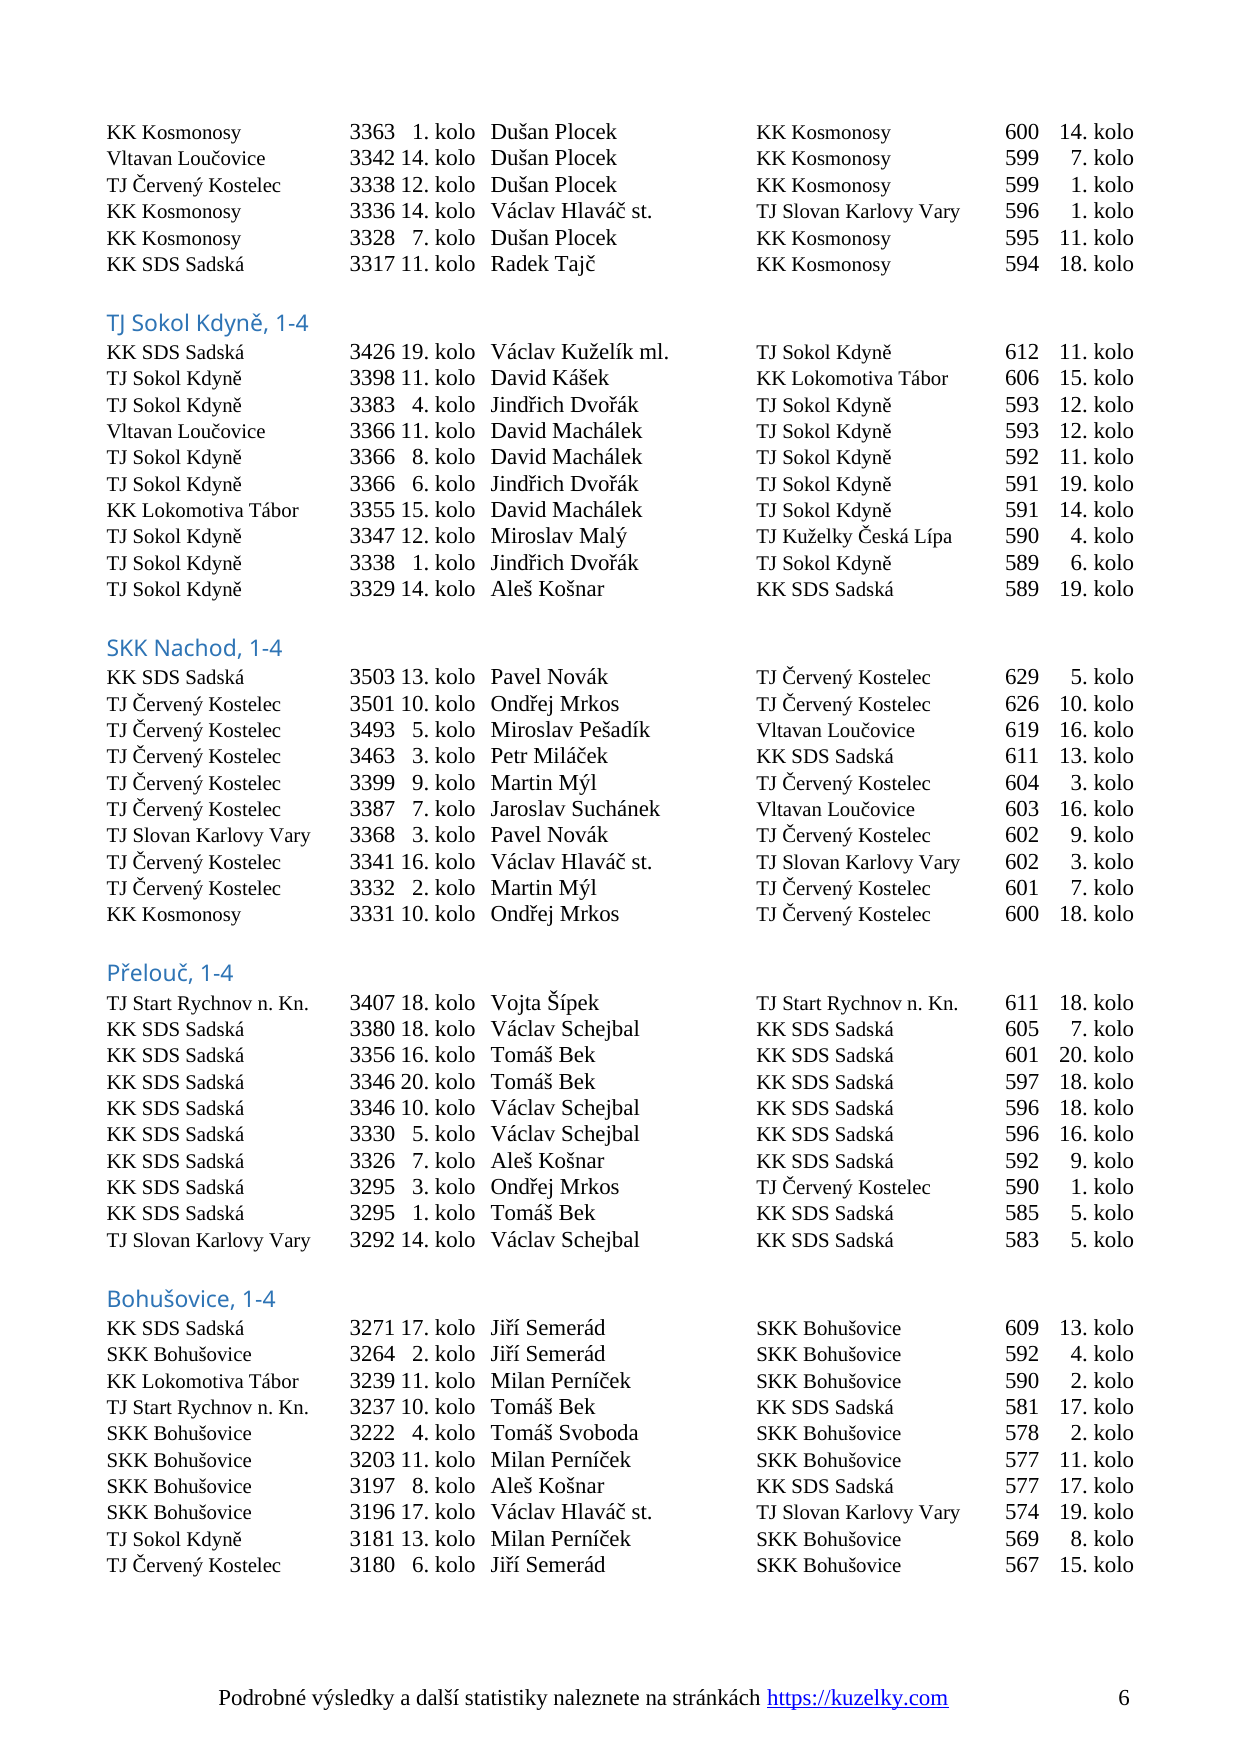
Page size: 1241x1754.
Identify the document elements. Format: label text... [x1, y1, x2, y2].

text SKK Bohušovice 3264 2. kolo Jiří Semerád SKK Bohušovice 592 4. kolo [106, 1340, 1134, 1367]
text TJ Červený Kostelec 3463 3. kolo Petr Miláček KK SDS Sadská 611 13. kolo [106, 742, 1134, 769]
text TJ Červený Kostelec 3341 16. kolo Václav Hlaváč st. TJ Slovan Karlovy Vary 602 3. kolo [106, 848, 1134, 874]
text TJ Sokol Kdyně 3329 14. kolo Aleš Košnar KK SDS Sadská 589 19. kolo [106, 575, 1134, 602]
text KK Kosmonosy 3363 1. kolo Dušan Plocek KK Kosmonosy 600 14. kolo [106, 118, 1134, 144]
text SKK Bohušovice 3222 4. kolo Tomáš Svoboda SKK Bohušovice 578 2. kolo [106, 1419, 1134, 1446]
text KK Lokomotiva Tábor 3239 11. kolo Milan Perníček SKK Bohušovice 590 2. kolo [106, 1367, 1134, 1393]
text KK Kosmonosy 3328 7. kolo Dušan Plocek KK Kosmonosy 595 11. kolo [106, 223, 1134, 250]
text TJ Start Rychnov n. Kn. 3407 18. kolo Vojta Šípek TJ Start Rychnov n. Kn. 611 18. kolo [106, 989, 1134, 1015]
text SKK Bohušovice 3197 8. kolo Aleš Košnar KK SDS Sadská 577 17. kolo [106, 1472, 1134, 1498]
subtitle TJ Sokol Kdyně, 1-4 [106, 307, 1134, 338]
text TJ Slovan Karlovy Vary 3292 14. kolo Václav Schejbal KK SDS Sadská 583 5. kolo [106, 1226, 1134, 1252]
text SKK Bohušovice 3196 17. kolo Václav Hlaváč st. TJ Slovan Karlovy Vary 574 19. kolo [106, 1498, 1134, 1525]
subtitle Bohušovice, 1-4 [106, 1283, 1134, 1314]
text TJ Červený Kostelec 3399 9. kolo Martin Mýl TJ Červený Kostelec 604 3. kolo [106, 769, 1134, 795]
text TJ Start Rychnov n. Kn. 3237 10. kolo Tomáš Bek KK SDS Sadská 581 17. kolo [106, 1393, 1134, 1419]
text TJ Červený Kostelec 3332 2. kolo Martin Mýl TJ Červený Kostelec 601 7. kolo [106, 874, 1134, 901]
text KK SDS Sadská 3426 19. kolo Václav Kuželík ml. TJ Sokol Kdyně 612 11. kolo [106, 338, 1134, 364]
text KK SDS Sadská 3503 13. kolo Pavel Novák TJ Červený Kostelec 629 5. kolo [106, 663, 1134, 690]
text TJ Červený Kostelec 3338 12. kolo Dušan Plocek KK Kosmonosy 599 1. kolo [106, 171, 1134, 197]
text KK SDS Sadská 3346 10. kolo Václav Schejbal KK SDS Sadská 596 18. kolo [106, 1094, 1134, 1120]
text KK Kosmonosy 3336 14. kolo Václav Hlaváč st. TJ Slovan Karlovy Vary 596 1. kolo [106, 197, 1134, 223]
text Vltavan Loučovice 3366 11. kolo David Machálek TJ Sokol Kdyně 593 12. kolo [106, 417, 1134, 443]
text KK SDS Sadská 3380 18. kolo Václav Schejbal KK SDS Sadská 605 7. kolo [106, 1015, 1134, 1041]
text TJ Červený Kostelec 3180 6. kolo Jiří Semerád SKK Bohušovice 567 15. kolo [106, 1551, 1134, 1577]
text TJ Sokol Kdyně 3366 8. kolo David Machálek TJ Sokol Kdyně 592 11. kolo [106, 443, 1134, 470]
text KK SDS Sadská 3317 11. kolo Radek Tajč KK Kosmonosy 594 18. kolo [106, 250, 1134, 276]
text KK SDS Sadská 3295 1. kolo Tomáš Bek KK SDS Sadská 585 5. kolo [106, 1199, 1134, 1226]
text KK SDS Sadská 3271 17. kolo Jiří Semerád SKK Bohušovice 609 13. kolo [106, 1314, 1134, 1340]
text Vltavan Loučovice 3342 14. kolo Dušan Plocek KK Kosmonosy 599 7. kolo [106, 144, 1134, 171]
text TJ Sokol Kdyně 3383 4. kolo Jindřich Dvořák TJ Sokol Kdyně 593 12. kolo [106, 391, 1134, 417]
text TJ Červený Kostelec 3493 5. kolo Miroslav Pešadík Vltavan Loučovice 619 16. kolo [106, 716, 1134, 742]
text KK Kosmonosy 3331 10. kolo Ondřej Mrkos TJ Červený Kostelec 600 18. kolo [106, 901, 1134, 927]
text TJ Červený Kostelec 3501 10. kolo Ondřej Mrkos TJ Červený Kostelec 626 10. kolo [106, 690, 1134, 716]
text TJ Sokol Kdyně 3398 11. kolo David Kášek KK Lokomotiva Tábor 606 15. kolo [106, 364, 1134, 391]
text KK SDS Sadská 3356 16. kolo Tomáš Bek KK SDS Sadská 601 20. kolo [106, 1041, 1134, 1068]
text TJ Slovan Karlovy Vary 3368 3. kolo Pavel Novák TJ Červený Kostelec 602 9. kolo [106, 821, 1134, 848]
subtitle Přelouč, 1-4 [106, 957, 1134, 989]
text KK SDS Sadská 3346 20. kolo Tomáš Bek KK SDS Sadská 597 18. kolo [106, 1068, 1134, 1094]
text SKK Bohušovice 3203 11. kolo Milan Perníček SKK Bohušovice 577 11. kolo [106, 1446, 1134, 1472]
text TJ Sokol Kdyně 3366 6. kolo Jindřich Dvořák TJ Sokol Kdyně 591 19. kolo [106, 470, 1134, 496]
text KK SDS Sadská 3326 7. kolo Aleš Košnar KK SDS Sadská 592 9. kolo [106, 1147, 1134, 1173]
text KK Lokomotiva Tábor 3355 15. kolo David Machálek TJ Sokol Kdyně 591 14. kolo [106, 496, 1134, 522]
text KK SDS Sadská 3295 3. kolo Ondřej Mrkos TJ Červený Kostelec 590 1. kolo [106, 1173, 1134, 1199]
text TJ Sokol Kdyně 3347 12. kolo Miroslav Malý TJ Kuželky Česká Lípa 590 4. kolo [106, 522, 1134, 549]
text KK SDS Sadská 3330 5. kolo Václav Schejbal KK SDS Sadská 596 16. kolo [106, 1120, 1134, 1147]
text TJ Sokol Kdyně 3338 1. kolo Jindřich Dvořák TJ Sokol Kdyně 589 6. kolo [106, 549, 1134, 575]
text TJ Červený Kostelec 3387 7. kolo Jaroslav Suchánek Vltavan Loučovice 603 16. kolo [106, 795, 1134, 821]
subtitle SKK Nachod, 1-4 [106, 632, 1134, 663]
text TJ Sokol Kdyně 3181 13. kolo Milan Perníček SKK Bohušovice 569 8. kolo [106, 1525, 1134, 1551]
